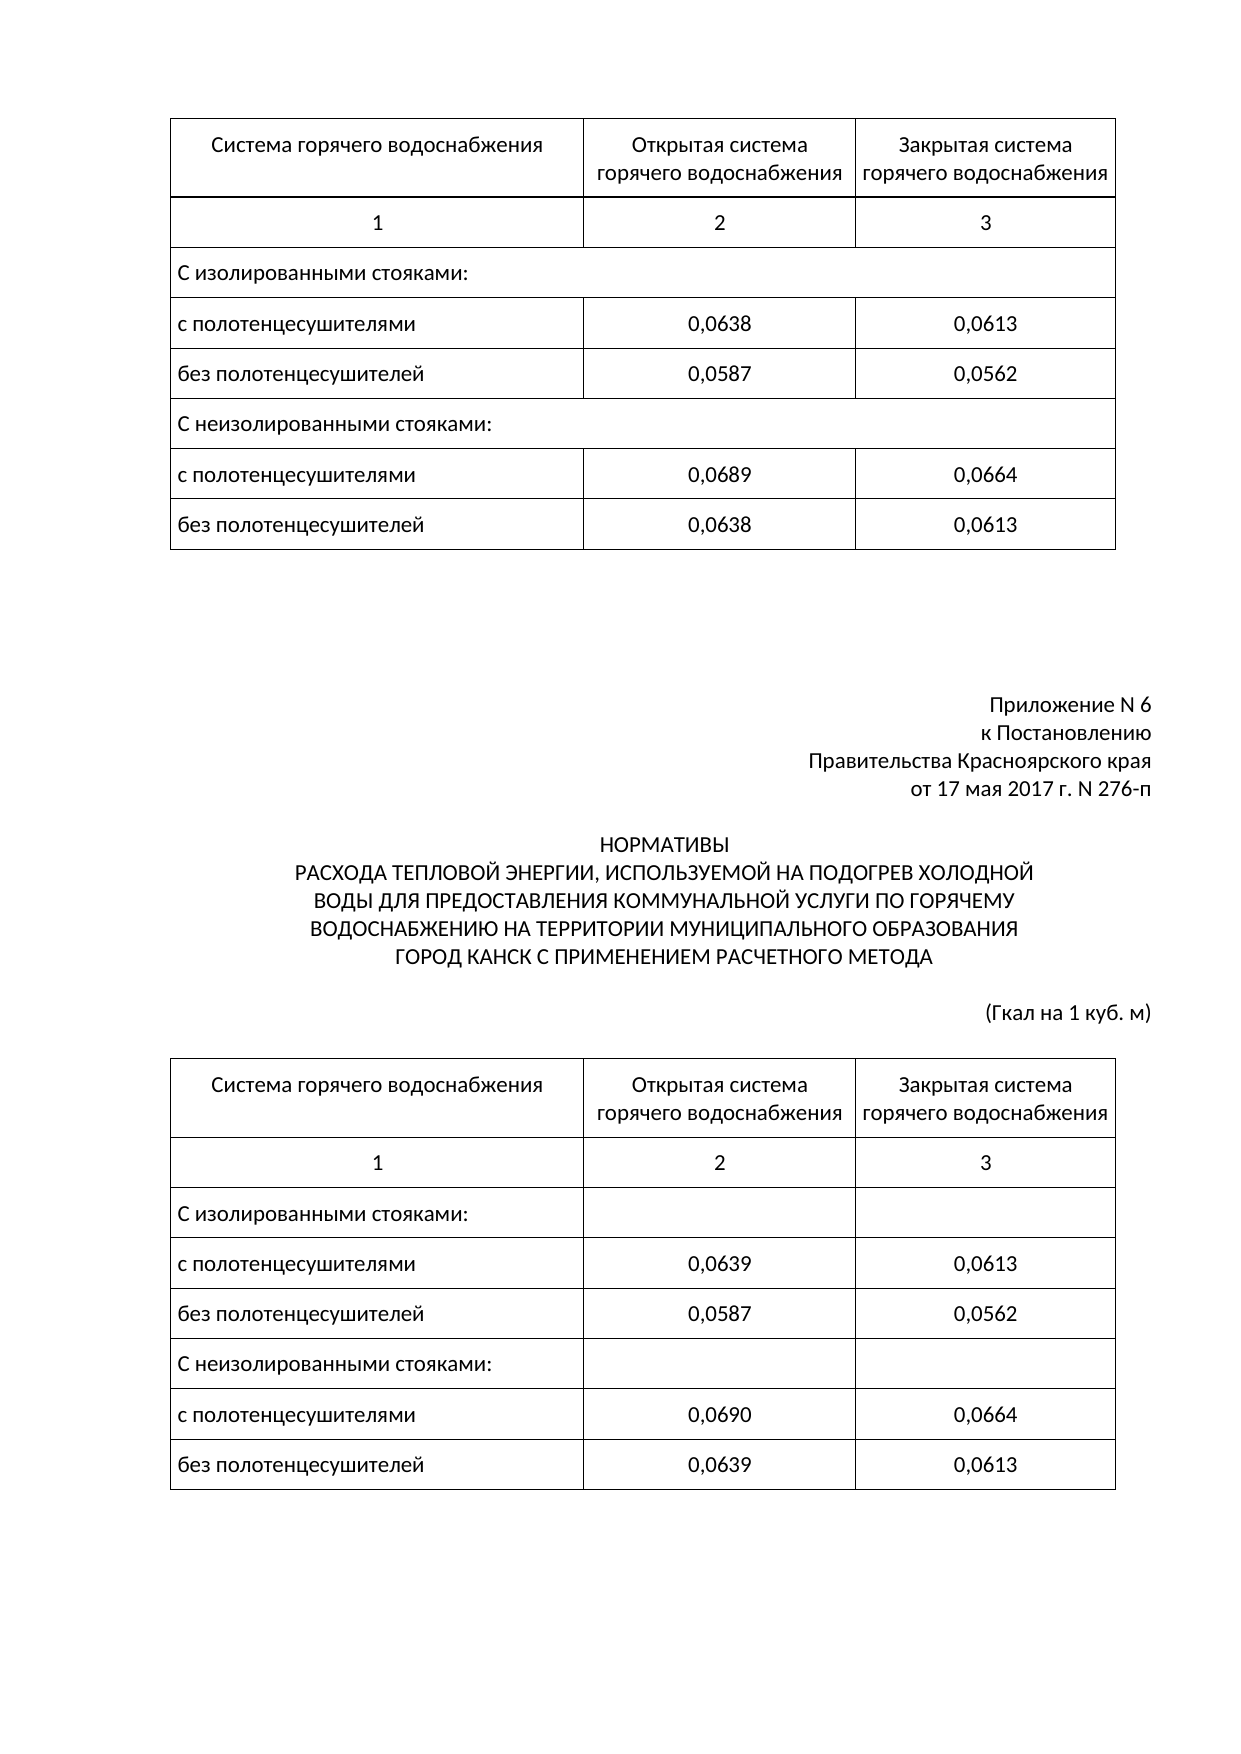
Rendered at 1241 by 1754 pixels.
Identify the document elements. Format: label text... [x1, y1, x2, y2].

table_cell без полотенцесушителей [171, 1440, 583, 1489]
text к Постановлению [177, 718, 1152, 746]
text от 17 мая 2017 г. N 276-п [177, 774, 1152, 802]
table_cell С изолированными стояками: [171, 248, 1115, 297]
text (Гкал на 1 куб. м) [177, 998, 1152, 1026]
table_cell 0,0690 [584, 1389, 855, 1438]
table_cell 0,0613 [856, 1238, 1115, 1288]
table_cell 0,0562 [856, 1289, 1115, 1338]
table_cell с полотенцесушителями [171, 298, 583, 347]
table_cell 0,0638 [584, 499, 855, 549]
table_cell 1 [171, 1138, 583, 1187]
text ВОДОСНАБЖЕНИЮ НА ТЕРРИТОРИИ МУНИЦИПАЛЬНОГО ОБРАЗОВАНИЯ [177, 914, 1152, 942]
table_header Открытая система горячего водоснабжения [584, 119, 855, 196]
table_cell без полотенцесушителей [171, 1289, 583, 1338]
table_cell 1 [171, 198, 583, 247]
table_cell 0,0613 [856, 298, 1115, 347]
table_cell 0,0639 [584, 1440, 855, 1489]
table_cell 0,0587 [584, 349, 855, 398]
text Приложение N 6 [177, 690, 1152, 718]
text РАСХОДА ТЕПЛОВОЙ ЭНЕРГИИ, ИСПОЛЬЗУЕМОЙ НА ПОДОГРЕВ ХОЛОДНОЙ [177, 858, 1152, 886]
table_cell с полотенцесушителями [171, 1238, 583, 1288]
table_cell с полотенцесушителями [171, 1389, 583, 1438]
table_cell 2 [584, 1138, 855, 1187]
text НОРМАТИВЫ [177, 830, 1152, 858]
table_cell [856, 1188, 1115, 1237]
table_header Закрытая система горячего водоснабжения [856, 119, 1115, 196]
table_cell [584, 1339, 855, 1388]
table_cell 0,0638 [584, 298, 855, 347]
text ВОДЫ ДЛЯ ПРЕДОСТАВЛЕНИЯ КОММУНАЛЬНОЙ УСЛУГИ ПО ГОРЯЧЕМУ [177, 886, 1152, 914]
table_cell 0,0562 [856, 349, 1115, 398]
table_header Система горячего водоснабжения [171, 1059, 583, 1137]
text Правительства Красноярского края [177, 746, 1152, 774]
table_cell [584, 1188, 855, 1237]
table_header Система горячего водоснабжения [171, 119, 583, 196]
text ГОРОД КАНСК С ПРИМЕНЕНИЕМ РАСЧЕТНОГО МЕТОДА [177, 942, 1152, 970]
table_cell 0,0664 [856, 449, 1115, 498]
table_cell с полотенцесушителями [171, 449, 583, 498]
table_cell С изолированными стояками: [171, 1188, 583, 1237]
table_cell С неизолированными стояками: [171, 1339, 583, 1388]
table_header Закрытая система горячего водоснабжения [856, 1059, 1115, 1137]
table_cell 3 [856, 198, 1115, 247]
table_cell 0,0587 [584, 1289, 855, 1338]
table_cell 0,0664 [856, 1389, 1115, 1438]
table_cell без полотенцесушителей [171, 349, 583, 398]
table_cell без полотенцесушителей [171, 499, 583, 549]
table_cell [856, 1339, 1115, 1388]
table_cell 2 [584, 198, 855, 247]
table_cell 0,0613 [856, 499, 1115, 549]
table_cell 0,0689 [584, 449, 855, 498]
table_cell 0,0639 [584, 1238, 855, 1288]
table_cell С неизолированными стояками: [171, 399, 1115, 448]
table_cell 0,0613 [856, 1440, 1115, 1489]
table_cell 3 [856, 1138, 1115, 1187]
table_header Открытая система горячего водоснабжения [584, 1059, 855, 1137]
